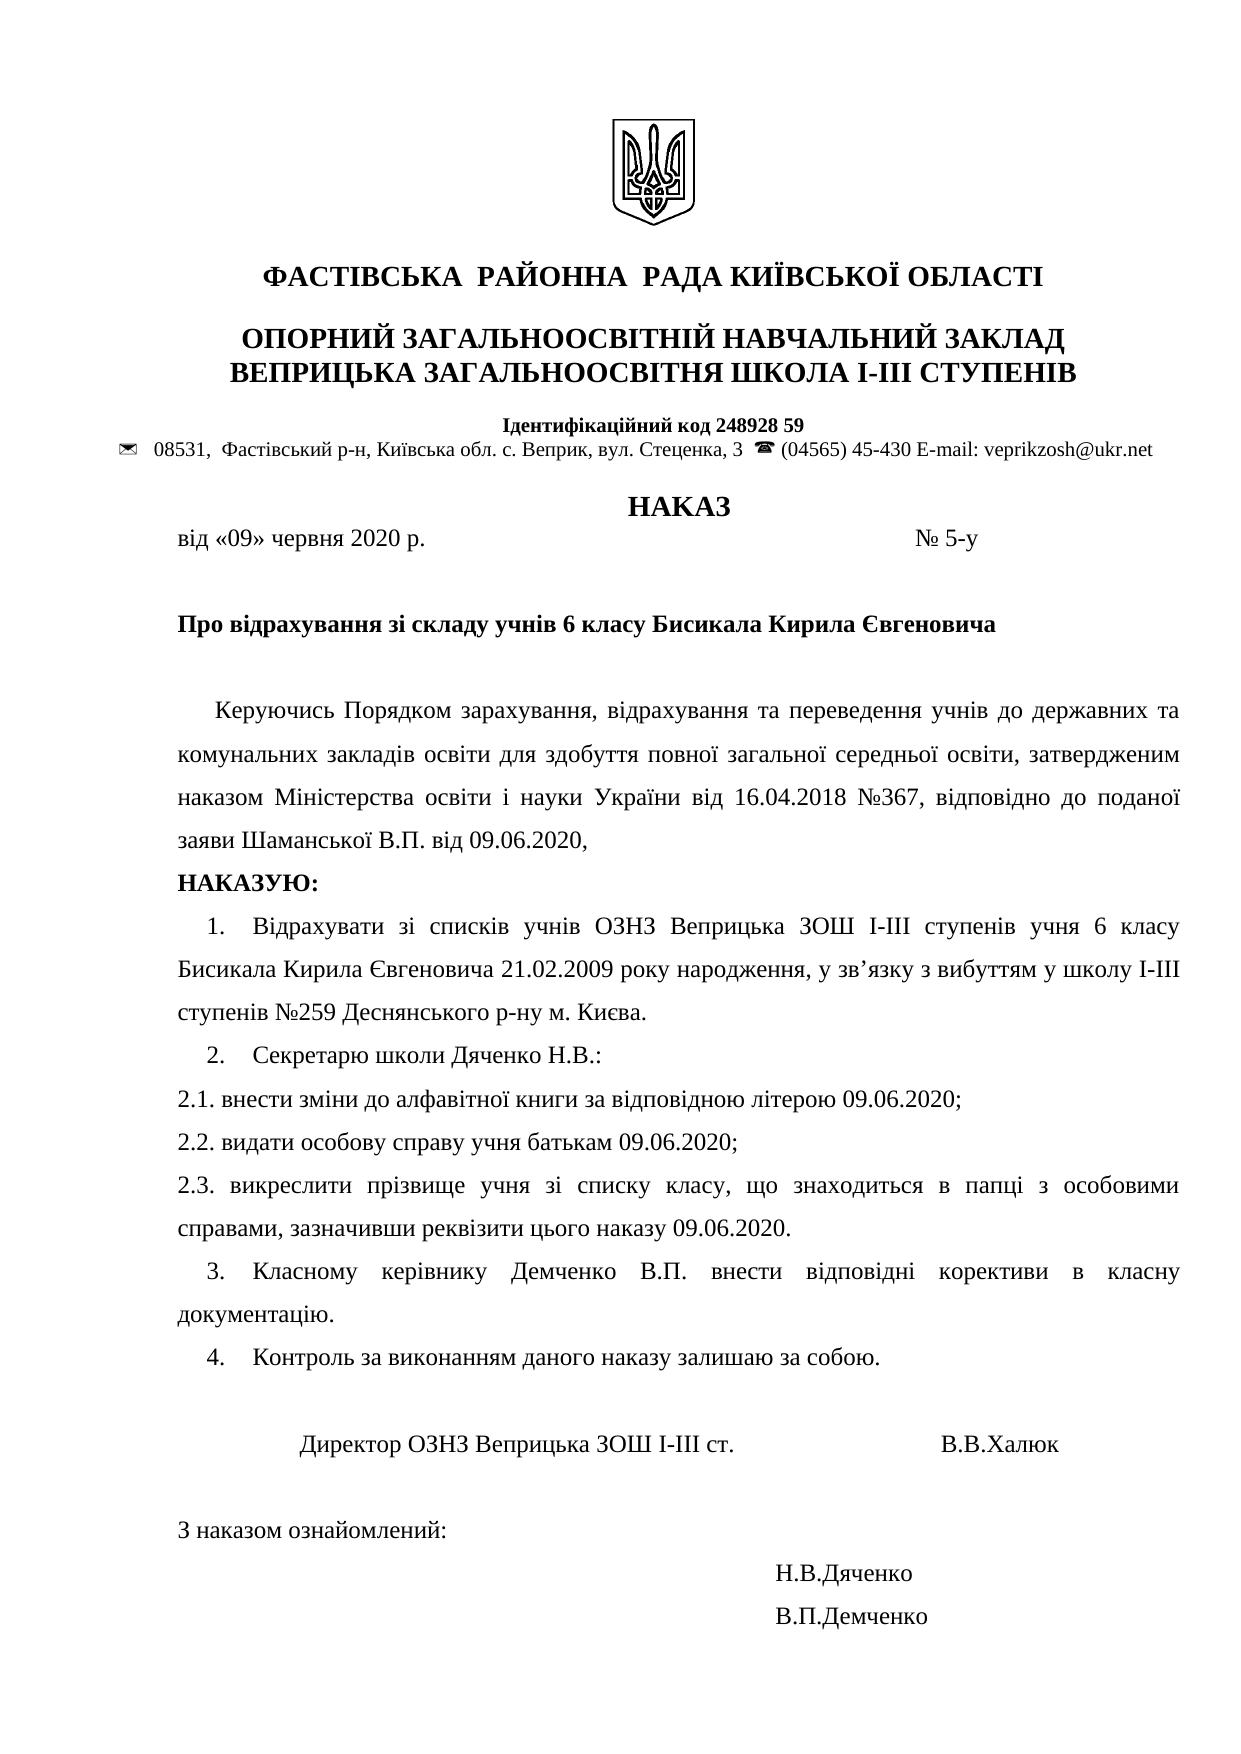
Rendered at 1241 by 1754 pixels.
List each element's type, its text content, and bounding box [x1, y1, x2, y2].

text 2.2. видати особову справу учня батькам 09.06.2020; [177, 1127, 1181, 1156]
text Директор ОЗНЗ Веприцька ЗОШ І-ІІІ ст. В.В.Халюк [177, 1429, 1181, 1457]
text 2.1. внести зміни до алфавітної книги за відповідною літерою 09.06.2020; [177, 1084, 1181, 1112]
text ФАСТІВСЬКА РАЙОННА РАДА КИЇВСЬКОЇ ОБЛАСТІ [125, 259, 1181, 293]
text від «09» червня 2020 p. № 5-у [177, 523, 1181, 552]
text Н.В.Дяченко [775, 1558, 1181, 1587]
text ОПОРНИЙ ЗАГАЛЬНООСВІТНІЙ НАВЧАЛЬНИЙ ЗАКЛАД [125, 321, 1181, 355]
picture [611, 118, 696, 226]
text 2.3. викреслити прізвище учня зі списку класу, що знаходиться в папці з особовими справами, зазначивши реквізити цього наказу 09.06.2020. [177, 1170, 1181, 1242]
text В.П.Демченко [775, 1601, 1181, 1630]
list Контроль за виконанням даного наказу залишаю за собою. [177, 1342, 1181, 1371]
list Секретарю школи Дяченко Н.В.: [177, 1041, 1181, 1069]
text Керуючись Порядком зарахування, відрахування та переведення учнів до державних та комунальних закладів освіти для здобуття повної загальної середньої освіти, затвердженим наказом Міністерства освіти і науки України від 16.04.2018 №367, відповідно до поданої заяви Шаманської В.П. від 09.06.2020, [177, 696, 1181, 854]
list Класному керівнику Демченко В.П. внести відповідні корективи в класну документацію. [177, 1256, 1181, 1328]
text Ідентифікаційний код 248928 59 [125, 413, 1181, 437]
text 08531, Фастівський р-н, Київська обл. с. Веприк, вул. Стеценка, 3 (04565) 45-430 E-mail: veprikzosh@ukr.net [90, 437, 1181, 461]
text ВЕПРИЦЬКА ЗАГАЛЬНООСВІТНЯ ШКОЛА І-ІІІ СТУПЕНІВ [125, 355, 1181, 388]
text З наказом ознайомлений: [177, 1515, 1181, 1544]
text HAKAЗ [177, 489, 1181, 523]
text Про відрахування зі складу учнів 6 класу Бисикала Кирила Євгеновича [177, 609, 1181, 638]
list Відрахувати зі списків учнів ОЗНЗ Веприцька ЗОШ І-ІІІ ступенів учня 6 класу Бисикала Кирила Євгеновича 21.02.2009 року народження, у зв’язку з вибуттям у школу І-ІІІ ступенів №259 Деснянського р-ну м. Києва. [177, 911, 1181, 1026]
text НАКАЗУЮ: [177, 868, 1181, 897]
